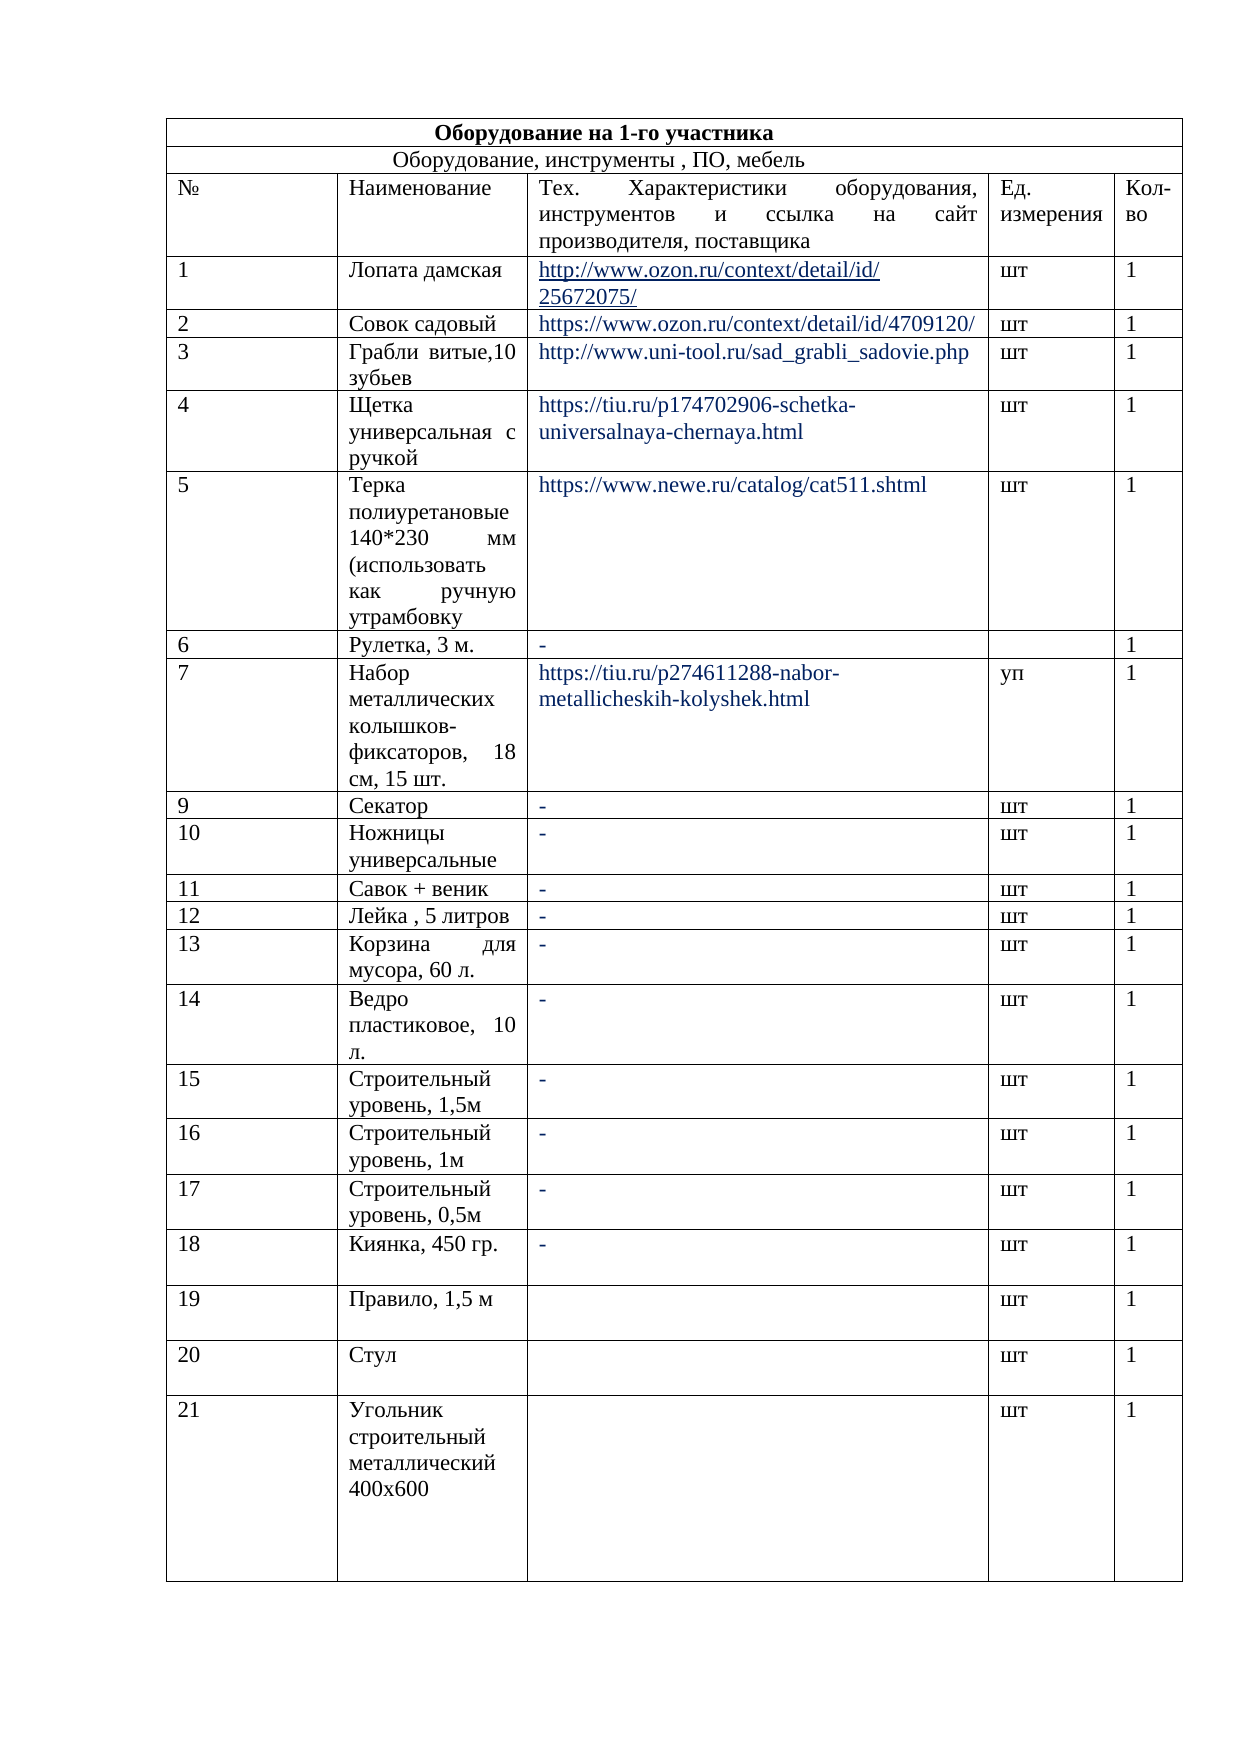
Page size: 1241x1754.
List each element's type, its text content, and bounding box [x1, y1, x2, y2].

table_cell уп [989, 659, 1114, 791]
table_cell 1 [1115, 1230, 1182, 1284]
table_cell [528, 1286, 988, 1340]
table_cell 1 [1115, 792, 1182, 818]
table_cell Лопата дамская [338, 257, 527, 309]
table_cell 1 [1115, 902, 1182, 928]
table_cell 1 [1115, 310, 1182, 337]
table_cell 6 [167, 631, 337, 658]
table_cell шт [989, 792, 1114, 818]
table_cell 19 [167, 1286, 337, 1340]
table_cell шт [989, 338, 1114, 390]
table_cell 1 [1115, 631, 1182, 658]
table_cell Лейка , 5 литров [338, 902, 527, 928]
table_cell Грабли витые,10 зубьев [338, 338, 527, 390]
table_cell 1 [1115, 338, 1182, 390]
table_cell 1 [1115, 930, 1182, 984]
table_cell 3 [167, 338, 337, 390]
table_cell Строительный уровень, 1м [338, 1119, 527, 1174]
table_cell - [528, 902, 988, 928]
table_cell - [528, 792, 988, 818]
table_cell Угольник строительный металлический 400х600 [338, 1396, 527, 1581]
table_cell 2 [167, 310, 337, 337]
table_cell [989, 631, 1114, 658]
table_cell шт [989, 391, 1114, 471]
table_cell шт [989, 310, 1114, 337]
table_cell [528, 1396, 988, 1581]
table_cell - [528, 930, 988, 984]
table_cell Ножницы универсальные [338, 819, 527, 874]
table_cell Ведро пластиковое, 10 л. [338, 985, 527, 1064]
table_cell шт [989, 875, 1114, 901]
table_cell 18 [167, 1230, 337, 1284]
table_cell https://www.ozon.ru/context/detail/id/4709120/ [528, 310, 988, 337]
table_cell https://tiu.ru/p174702906-schetka-universalnaya-chernaya.html [528, 391, 988, 471]
table_cell 4 [167, 391, 337, 471]
table_cell 20 [167, 1341, 337, 1395]
table_cell шт [989, 819, 1114, 874]
table_cell 1 [1115, 1396, 1182, 1581]
table_cell шт [989, 902, 1114, 928]
table_cell 21 [167, 1396, 337, 1581]
table_cell Ед. измерения [989, 174, 1114, 256]
table_cell шт [989, 472, 1114, 630]
table_cell Правило, 1,5 м [338, 1286, 527, 1340]
table_cell шт [989, 1286, 1114, 1340]
table_cell Оборудование, инструменты , ПО, мебель [167, 147, 1182, 173]
table_cell 1 [1115, 1175, 1182, 1229]
table_cell шт [989, 1175, 1114, 1229]
table_cell 1 [167, 257, 337, 309]
table_cell - [528, 1175, 988, 1229]
table_cell Набор металлических колышков- фиксаторов, 18 см, 15 шт. [338, 659, 527, 791]
table_cell 1 [1115, 985, 1182, 1064]
table_cell Кол-во [1115, 174, 1182, 256]
table_cell 1 [1115, 257, 1182, 309]
table_cell шт [989, 1065, 1114, 1118]
table_cell 10 [167, 819, 337, 874]
table_cell Корзина для мусора, 60 л. [338, 930, 527, 984]
table_cell Совок садовый [338, 310, 527, 337]
table_cell 9 [167, 792, 337, 818]
table_header Оборудование на 1-го участника [167, 119, 1182, 146]
table_cell Киянка, 450 гр. [338, 1230, 527, 1284]
table_cell 7 [167, 659, 337, 791]
table_cell [528, 1341, 988, 1395]
table_cell - [528, 875, 988, 901]
table_cell https://tiu.ru/p274611288-nabor-metallicheskih-kolyshek.html [528, 659, 988, 791]
table_cell Секатор [338, 792, 527, 818]
table_cell - [528, 1119, 988, 1174]
table_cell 12 [167, 902, 337, 928]
table_cell 15 [167, 1065, 337, 1118]
table_cell 13 [167, 930, 337, 984]
table_cell 1 [1115, 1119, 1182, 1174]
table_cell 1 [1115, 875, 1182, 901]
table_cell Тех. Характеристики оборудования, инструментов и ссылка на сайт производителя, поставщика [528, 174, 988, 256]
table_cell 1 [1115, 1341, 1182, 1395]
table_cell 11 [167, 875, 337, 901]
table_cell Наименование [338, 174, 527, 256]
table_cell 1 [1115, 1286, 1182, 1340]
table_cell 16 [167, 1119, 337, 1174]
table_cell Савок + веник [338, 875, 527, 901]
table_cell 14 [167, 985, 337, 1064]
table_cell https://www.newe.ru/catalog/cat511.shtml [528, 472, 988, 630]
table_cell шт [989, 1341, 1114, 1395]
table_cell - [528, 1230, 988, 1284]
table_cell http://www.uni-tool.ru/sad_grabli_sadovie.php [528, 338, 988, 390]
table_cell шт [989, 1230, 1114, 1284]
table_cell 5 [167, 472, 337, 630]
table_cell 1 [1115, 659, 1182, 791]
table_cell 1 [1115, 1065, 1182, 1118]
table_cell Стул [338, 1341, 527, 1395]
table_cell Рулетка, 3 м. [338, 631, 527, 658]
table_cell Терка полиуретановые 140*230 мм (использовать как ручную утрамбовку [338, 472, 527, 630]
table_cell Строительный уровень, 1,5м [338, 1065, 527, 1118]
table_cell шт [989, 1119, 1114, 1174]
table_cell 17 [167, 1175, 337, 1229]
table_cell шт [989, 257, 1114, 309]
table_cell 1 [1115, 819, 1182, 874]
table_cell шт [989, 1396, 1114, 1581]
table_cell - [528, 819, 988, 874]
table_cell http://www.ozon.ru/context/detail/id/25672075/ [528, 257, 988, 309]
table_cell Строительный уровень, 0,5м [338, 1175, 527, 1229]
table_cell № [167, 174, 337, 256]
table_cell шт [989, 930, 1114, 984]
table_cell шт [989, 985, 1114, 1064]
table_cell - [528, 985, 988, 1064]
table_cell Щетка универсальная с ручкой [338, 391, 527, 471]
table_cell - [528, 1065, 988, 1118]
table_cell - [528, 631, 988, 658]
table_cell 1 [1115, 472, 1182, 630]
table_cell 1 [1115, 391, 1182, 471]
